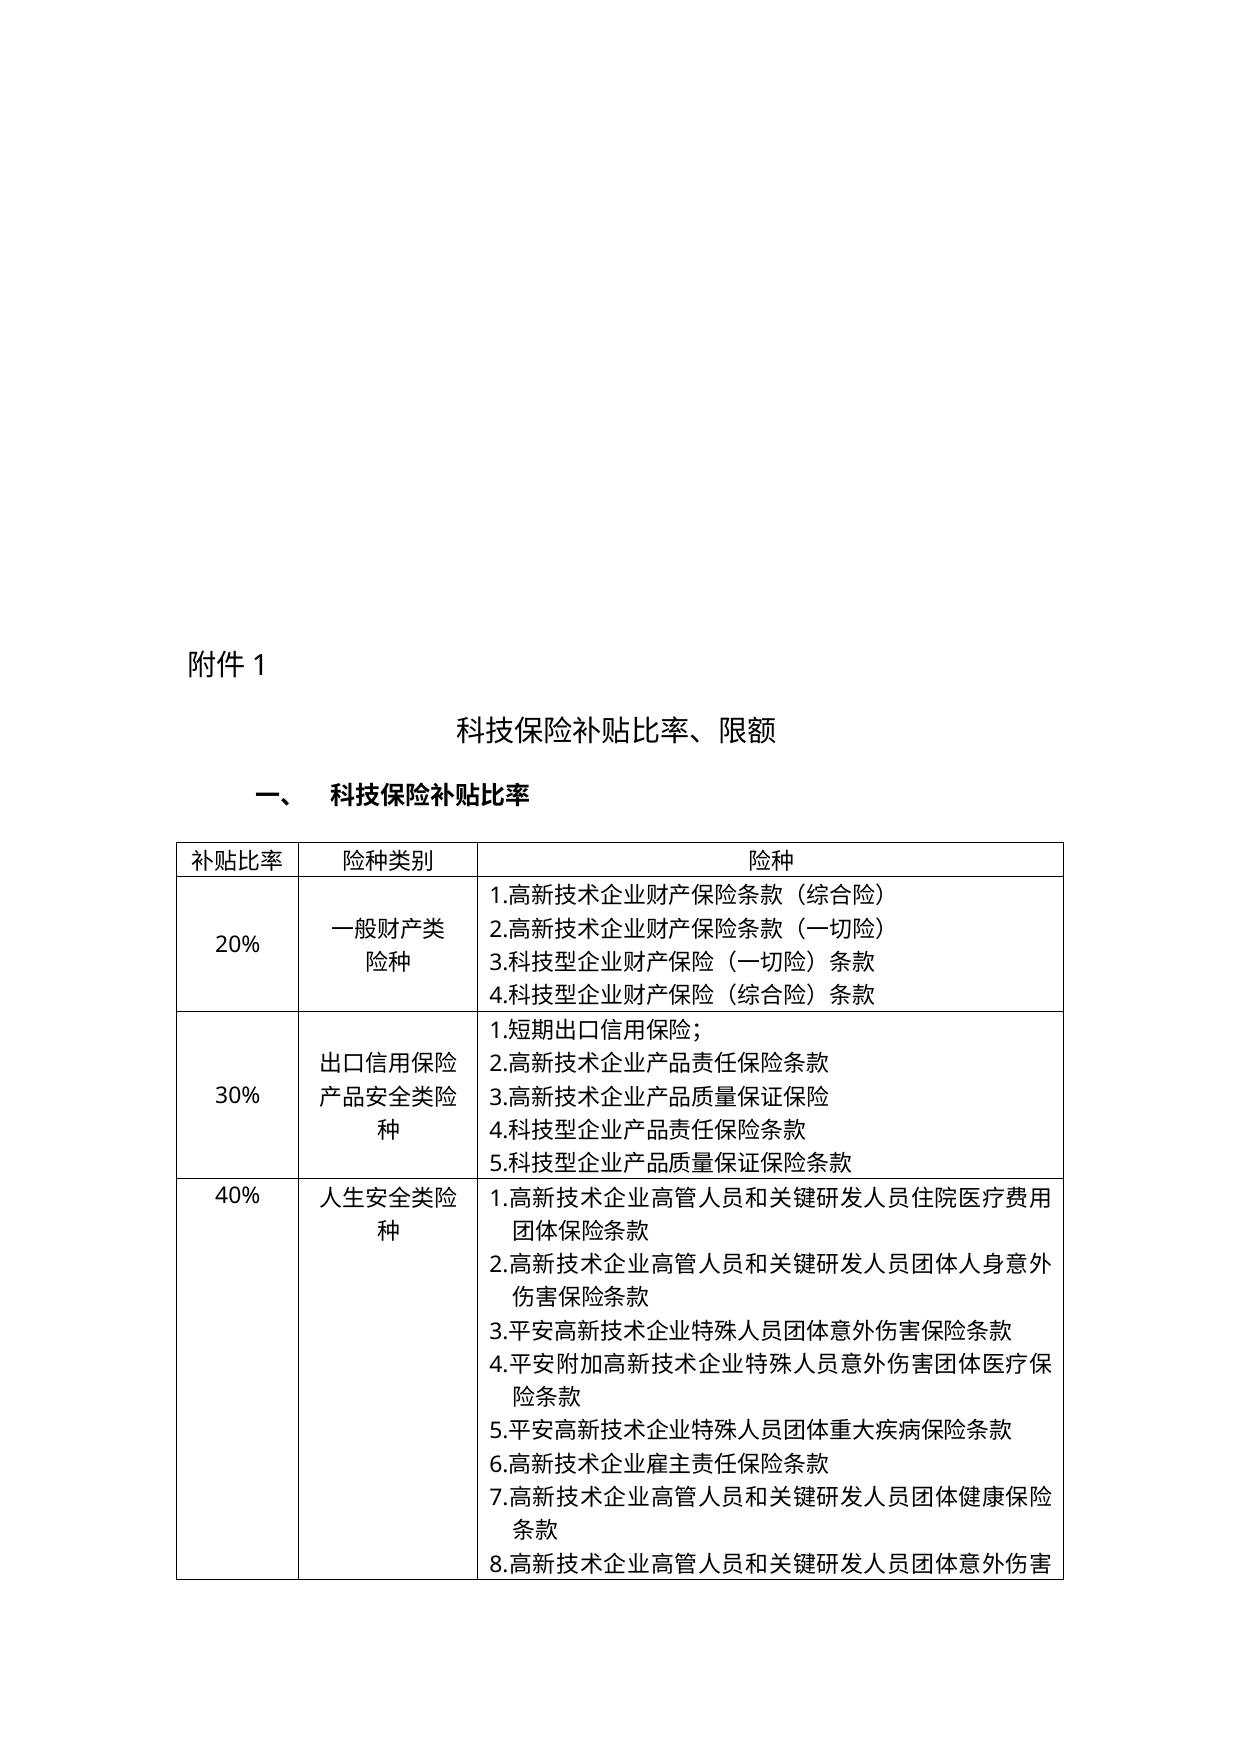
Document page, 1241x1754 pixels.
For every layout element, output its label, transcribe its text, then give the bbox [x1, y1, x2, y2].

table_cell 1.短期出口信用保险； 2.高新技术企业产品责任保险条款 3.高新技术企业产品质量保证保险 4.科技型企业产品责任保险条款 5.科技型企业产品质量保证保险条款 [478, 1012, 1063, 1178]
table_cell 一般财产类 险种 [299, 877, 477, 1011]
table_cell 30% [177, 1012, 298, 1178]
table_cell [478, 1179, 1063, 1579]
table_cell 出口信用保险 产品安全类险种 [299, 1012, 477, 1178]
text 科技保险补贴比率、限额 [187, 696, 1053, 761]
table_header 补贴比率 [177, 843, 298, 876]
list 科技保险补贴比率 [255, 761, 1053, 826]
table_cell 20% [177, 877, 298, 1011]
table_header 险种类别 [299, 843, 477, 876]
text 附件1 [187, 631, 1053, 696]
table_header 险种 [478, 843, 1063, 876]
table_cell 40% [177, 1179, 298, 1579]
table_cell 1.高新技术企业财产保险条款（综合险） 2.高新技术企业财产保险条款（一切险） 3.科技型企业财产保险（一切险）条款 4.科技型企业财产保险（综合险）条款 [478, 877, 1063, 1011]
table_cell 人生安全类险种 [299, 1179, 477, 1579]
